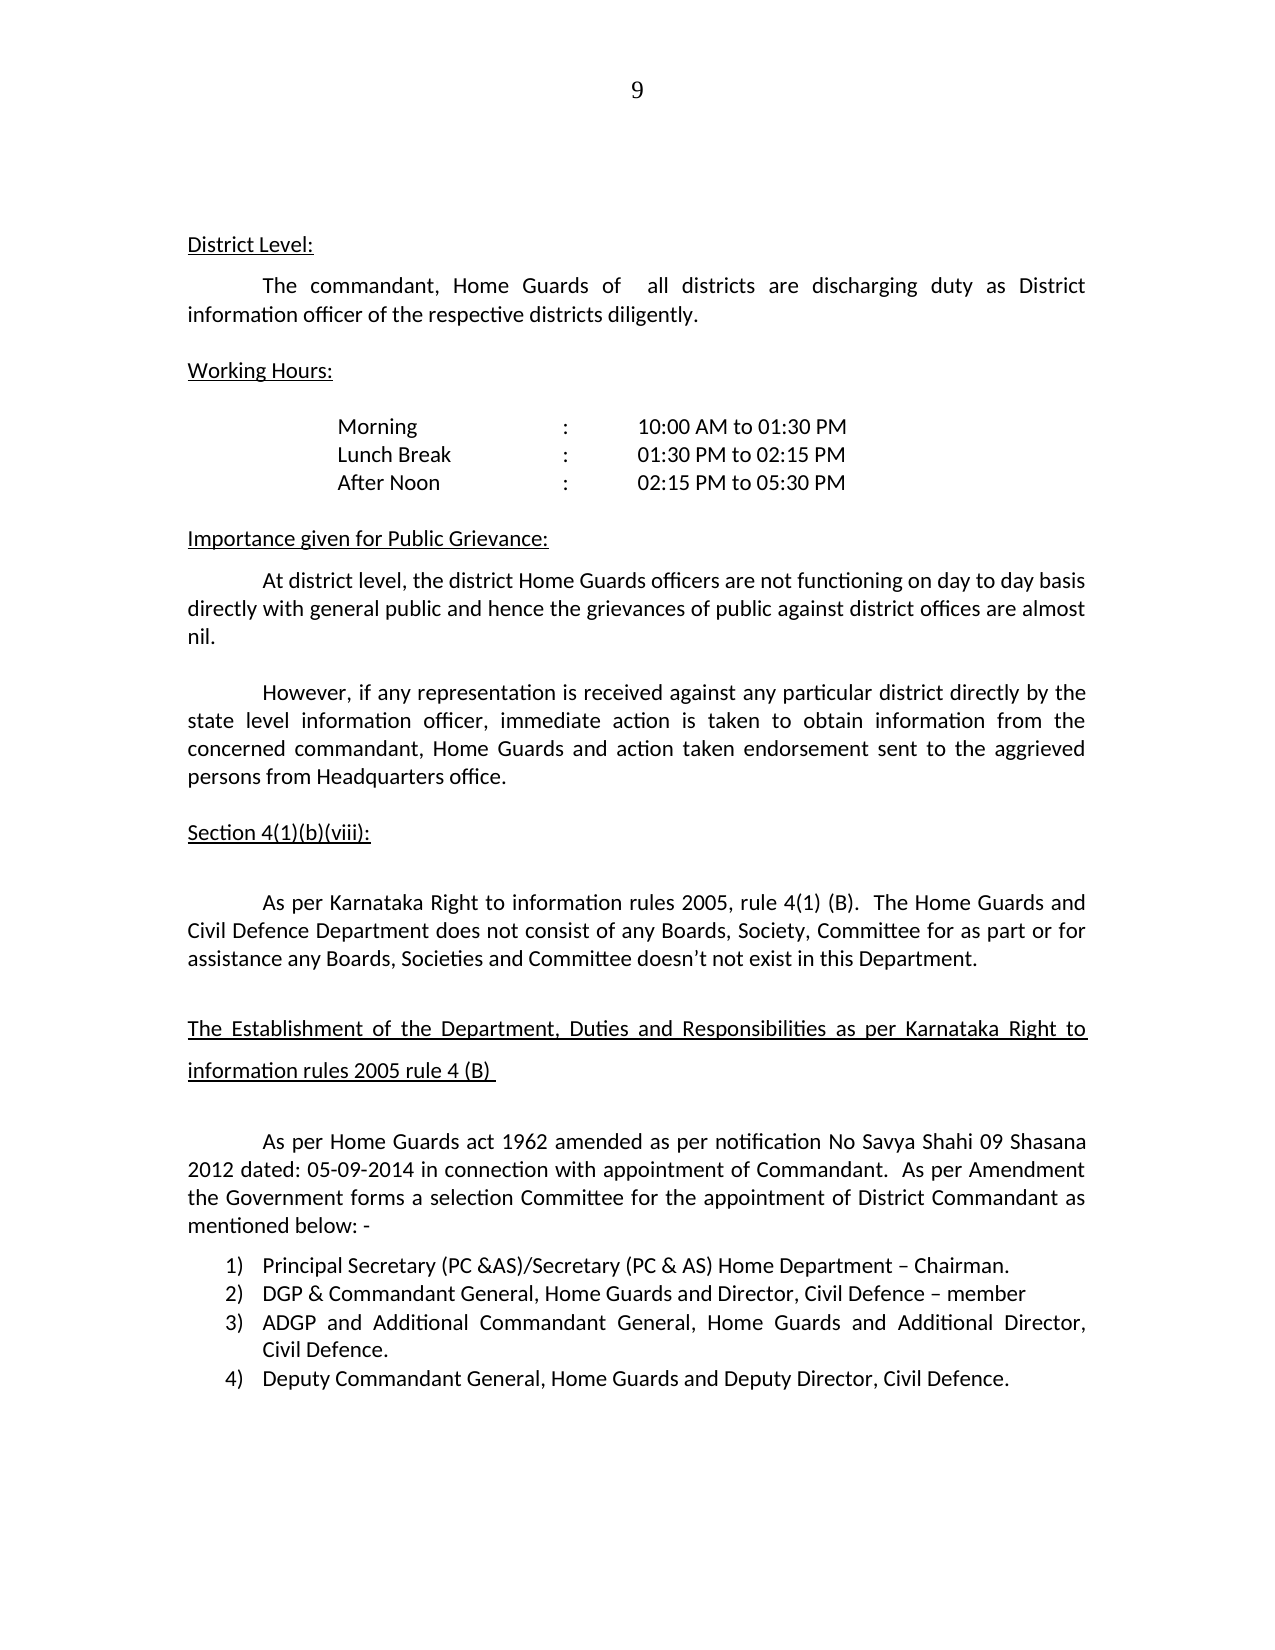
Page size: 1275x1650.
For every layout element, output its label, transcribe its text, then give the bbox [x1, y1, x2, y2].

text After Noon : 02:15 PM to 05:30 PM [262, 468, 1087, 496]
text Working Hours: [187, 356, 1087, 384]
text As per Home Guards act 1962 amended as per notification No Savya Shahi 09 Shasana 2012 dated: 05-09-2014 in connection with appointment of Commandant. As per Amendment the Government forms a selection Committee for the appointment of District Commandant as mentioned below: - [187, 1127, 1087, 1239]
text The Establishment of the Department, Duties and Responsibilities as per Karnataka Right to information rules 2005 rule 4 (B) [187, 1014, 1087, 1038]
text The Establishment of the Department, Duties and Responsibilities as per Karnataka Right to information rules 2005 rule 4 (B) [187, 1039, 1087, 1084]
text The commandant, Home Guards of all districts are discharging duty as District information officer of the respective districts diligently. [187, 272, 1087, 328]
text District Level: [187, 230, 1087, 258]
list Deputy Commandant General, Home Guards and Deputy Director, Civil Defence. [225, 1364, 1087, 1392]
list ADGP and Additional Commandant General, Home Guards and Additional Director, Civil Defence. [225, 1308, 1087, 1364]
text However, if any representation is received against any particular district directly by the state level information officer, immediate action is taken to obtain information from the concerned commandant, Home Guards and action taken endorsement sent to the aggrieved persons from Headquarters office. [187, 678, 1087, 790]
text Morning : 10:00 AM to 01:30 PM [262, 412, 1087, 440]
text Lunch Break : 01:30 PM to 02:15 PM [262, 440, 1087, 468]
text Importance given for Public Grievance: [187, 524, 1087, 552]
text At district level, the district Home Guards officers are not functioning on day to day basis directly with general public and hence the grievances of public against district offices are almost nil. [187, 566, 1087, 650]
list Principal Secretary (PC &AS)/Secretary (PC & AS) Home Department – Chairman. [225, 1252, 1087, 1279]
text Section 4(1)(b)(viii): [187, 818, 1087, 846]
text As per Karnataka Right to information rules 2005, rule 4(1) (B). The Home Guards and Civil Defence Department does not consist of any Boards, Society, Committee for as part or for assistance any Boards, Societies and Committee doesn’t not exist in this Department. [187, 888, 1087, 972]
list DGP & Commandant General, Home Guards and Director, Civil Defence – member [225, 1279, 1087, 1308]
